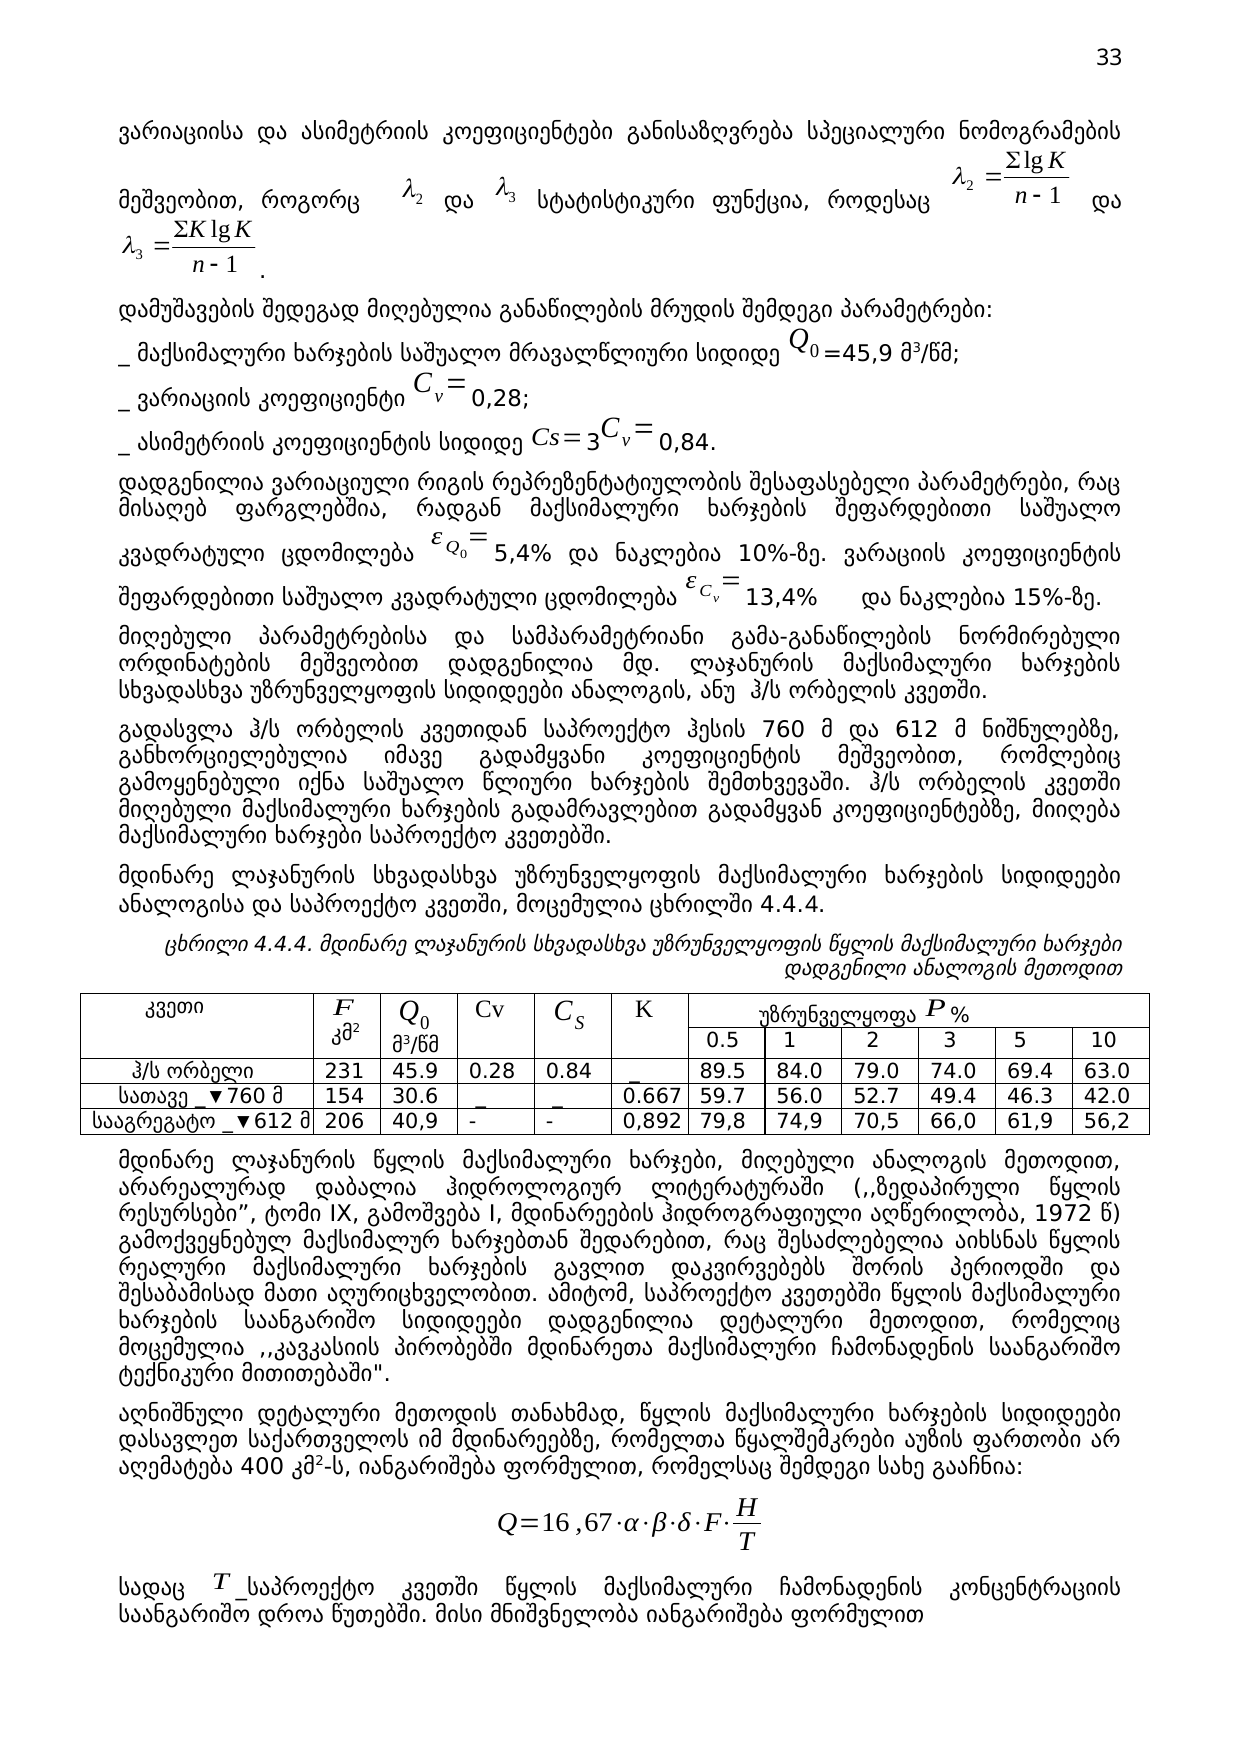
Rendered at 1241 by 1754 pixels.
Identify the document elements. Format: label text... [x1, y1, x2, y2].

table_cell 0.5 [689, 1028, 764, 1058]
text მდინარე ლაჯანურის სხვადასხვა უზრუნველყოფის მაქსიმალური ხარჯების სიდიდეები ანალოგისა და საპროექტო კვეთში, მოცემულია ცხრილში 4.4.4. [118, 862, 1122, 920]
table_cell 231 [314, 1059, 380, 1083]
text _ ასიმეტრიის კოეფიციენტის სიდიდე 30,84. [62, 412, 1122, 456]
table_cell 0.28 [458, 1059, 534, 1083]
table_cell 66,0 [919, 1109, 995, 1134]
table_cell 56.0 [766, 1084, 841, 1108]
text სადაც _საპროექტო კვეთში წყლის მაქსიმალური ჩამონადენის კონცენტრაციის საანგარიშო დროა წუთებში. მისი მნიშვნელობა იანგარიშება ფორმულით [118, 1569, 1122, 1627]
text დადგენილია ვარიაციული რიგის რეპრეზენტატიულობის შესაფასებელი პარამეტრები, რაც მისაღებ ფარგლებშია, რადგან მაქსიმალური ხარჯების შეფარდებითი საშუალო კვადრატული ცდომილება 5,4% და ნაკლებია 10%-ზე. ვარაციის კოეფიციენტის შეფარდებითი საშუალო კვადრატული ცდომილება 13,4% და ნაკლებია 15%-ზე. [118, 469, 1122, 611]
table_cell 56,2 [1073, 1109, 1149, 1134]
table_header [535, 994, 611, 1058]
table_cell 206 [314, 1109, 380, 1134]
text მიღებული პარამეტრებისა და სამპარამეტრიანი გამა-განაწილების ნორმირებული ორდინატების მეშვეობით დადგენილია მდ. ლაჯანურის მაქსიმალური ხარჯების სხვადასხვა უზრუნველყოფის სიდიდეები ანალოგის, ანუ ჰ/ს ორბელის კვეთში. [118, 623, 1122, 703]
table_cell - [458, 1109, 534, 1134]
table_cell _ [612, 1059, 688, 1083]
table_cell _ [458, 1084, 534, 1108]
table_cell 0.667 [612, 1084, 688, 1108]
table_cell 154 [314, 1084, 380, 1108]
table_cell სააგრეგატო _▼612 მ [81, 1109, 313, 1134]
table_cell _ [535, 1084, 611, 1108]
table_cell 89.5 [689, 1059, 764, 1083]
table_header K [612, 994, 688, 1058]
table_cell 46.3 [996, 1084, 1072, 1108]
table_cell 61,9 [996, 1109, 1072, 1134]
table_cell 74.0 [919, 1059, 995, 1083]
table_cell 52.7 [842, 1084, 918, 1108]
table_cell 42.0 [1073, 1084, 1149, 1108]
text დამუშავების შედეგად მიღებულია განაწილების მრუდის შემდეგი პარამეტრები: [118, 296, 1197, 323]
table_header კვეთი [81, 994, 313, 1058]
table_cell 59.7 [689, 1084, 764, 1108]
table_header კმ2 [314, 994, 380, 1058]
table_cell - [535, 1109, 611, 1134]
text მდინარე ლაჯანურის წყლის მაქსიმალური ხარჯები, მიღებული ანალოგის მეთოდით, არარეალურად დაბალია ჰიდროლოგიურ ლიტერატურაში (,,ზედაპირული წყლის რესურსები”, ტომი IX, გამოშვება I, მდინარეების ჰიდროგრაფიული აღწერილობა, 1972 წ) გამოქვეყნებულ მაქსიმალურ ხარჯებთან შედარებით, რაც შესაძლებელია აიხსნას წყლის რეალური მაქსიმალური ხარჯების გავლით დაკვირვებებს შორის პერიოდში და შესაბამისად მათი აღურიცხველობით. ამიტომ, საპროექტო კვეთებში წყლის მაქსიმალური ხარჯების საანგარიშო სიდიდეები დადგენილია დეტალური მეთოდით, რომელიც მოცემულია ,,კავკასიის პირობებში მდინარეთა მაქსიმალური ჩამონადენის საანგარიშო ტექნიკური მითითებაში". [118, 1147, 1122, 1387]
text _ ვარიაციის კოეფიციენტი 0,28; [62, 367, 1122, 412]
table_cell 0.84 [535, 1059, 611, 1083]
table_header მ3/წმ [381, 994, 457, 1058]
text გადასვლა ჰ/ს ორბელის კვეთიდან საპროექტო ჰესის 760 მ და 612 მ ნიშნულებზე, განხორციელებულია იმავე გადამყვანი კოეფიციენტის მეშვეობით, რომლებიც გამოყენებული იქნა საშუალო წლიური ხარჯების შემთხვევაში. ჰ/ს ორბელის კვეთში მიღებული მაქსიმალური ხარჯების გადამრავლებით გადამყვან კოეფიციენტებზე, მიიღება მაქსიმალური ხარჯები საპროექტო კვეთებში. [118, 716, 1122, 849]
table_cell 1 [766, 1028, 841, 1058]
text აღნიშნული დეტალური მეთოდის თანახმად, წყლის მაქსიმალური ხარჯების სიდიდეები დასავლეთ საქართველოს იმ მდინარეებზე, რომელთა წყალშემკრები აუზის ფართობი არ აღემატება 400 კმ2-ს, იანგარიშება ფორმულით, რომელსაც შემდეგი სახე გააჩნია: [118, 1400, 1122, 1480]
table_header უზრუნველყოფა % [689, 994, 1149, 1027]
table_cell ჰ/ს ორბელი [81, 1059, 313, 1083]
text ცხრილი 4.4.4. მდინარე ლაჯანურის სხვადასხვა უზრუნველყოფის წყლის მაქსიმალური ხარჯები დადგენილი ანალოგის მეთოდით [118, 932, 1122, 981]
table_cell 30.6 [381, 1084, 457, 1108]
table_cell სათავე _▼760 მ [81, 1084, 313, 1108]
table_cell 69.4 [996, 1059, 1072, 1083]
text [118, 118, 1122, 283]
table_cell 0,892 [612, 1109, 688, 1134]
table_cell 74,9 [766, 1109, 841, 1134]
table_cell 10 [1073, 1028, 1149, 1058]
table_cell 2 [842, 1028, 918, 1058]
table_cell 63.0 [1073, 1059, 1149, 1083]
table_cell 3 [919, 1028, 995, 1058]
table_cell 79,8 [689, 1109, 764, 1134]
text _ მაქსიმალური ხარჯების საშუალო მრავალწლიური სიდიდე =45,9 მ3/წმ; [62, 323, 1197, 367]
table_header Cv [458, 994, 534, 1058]
table_cell 84.0 [766, 1059, 841, 1083]
table_cell 5 [996, 1028, 1072, 1058]
table_cell 79.0 [842, 1059, 918, 1083]
table_cell 49.4 [919, 1084, 995, 1108]
table_cell 70,5 [842, 1109, 918, 1134]
table_cell 45.9 [381, 1059, 457, 1083]
table_cell 40,9 [381, 1109, 457, 1134]
